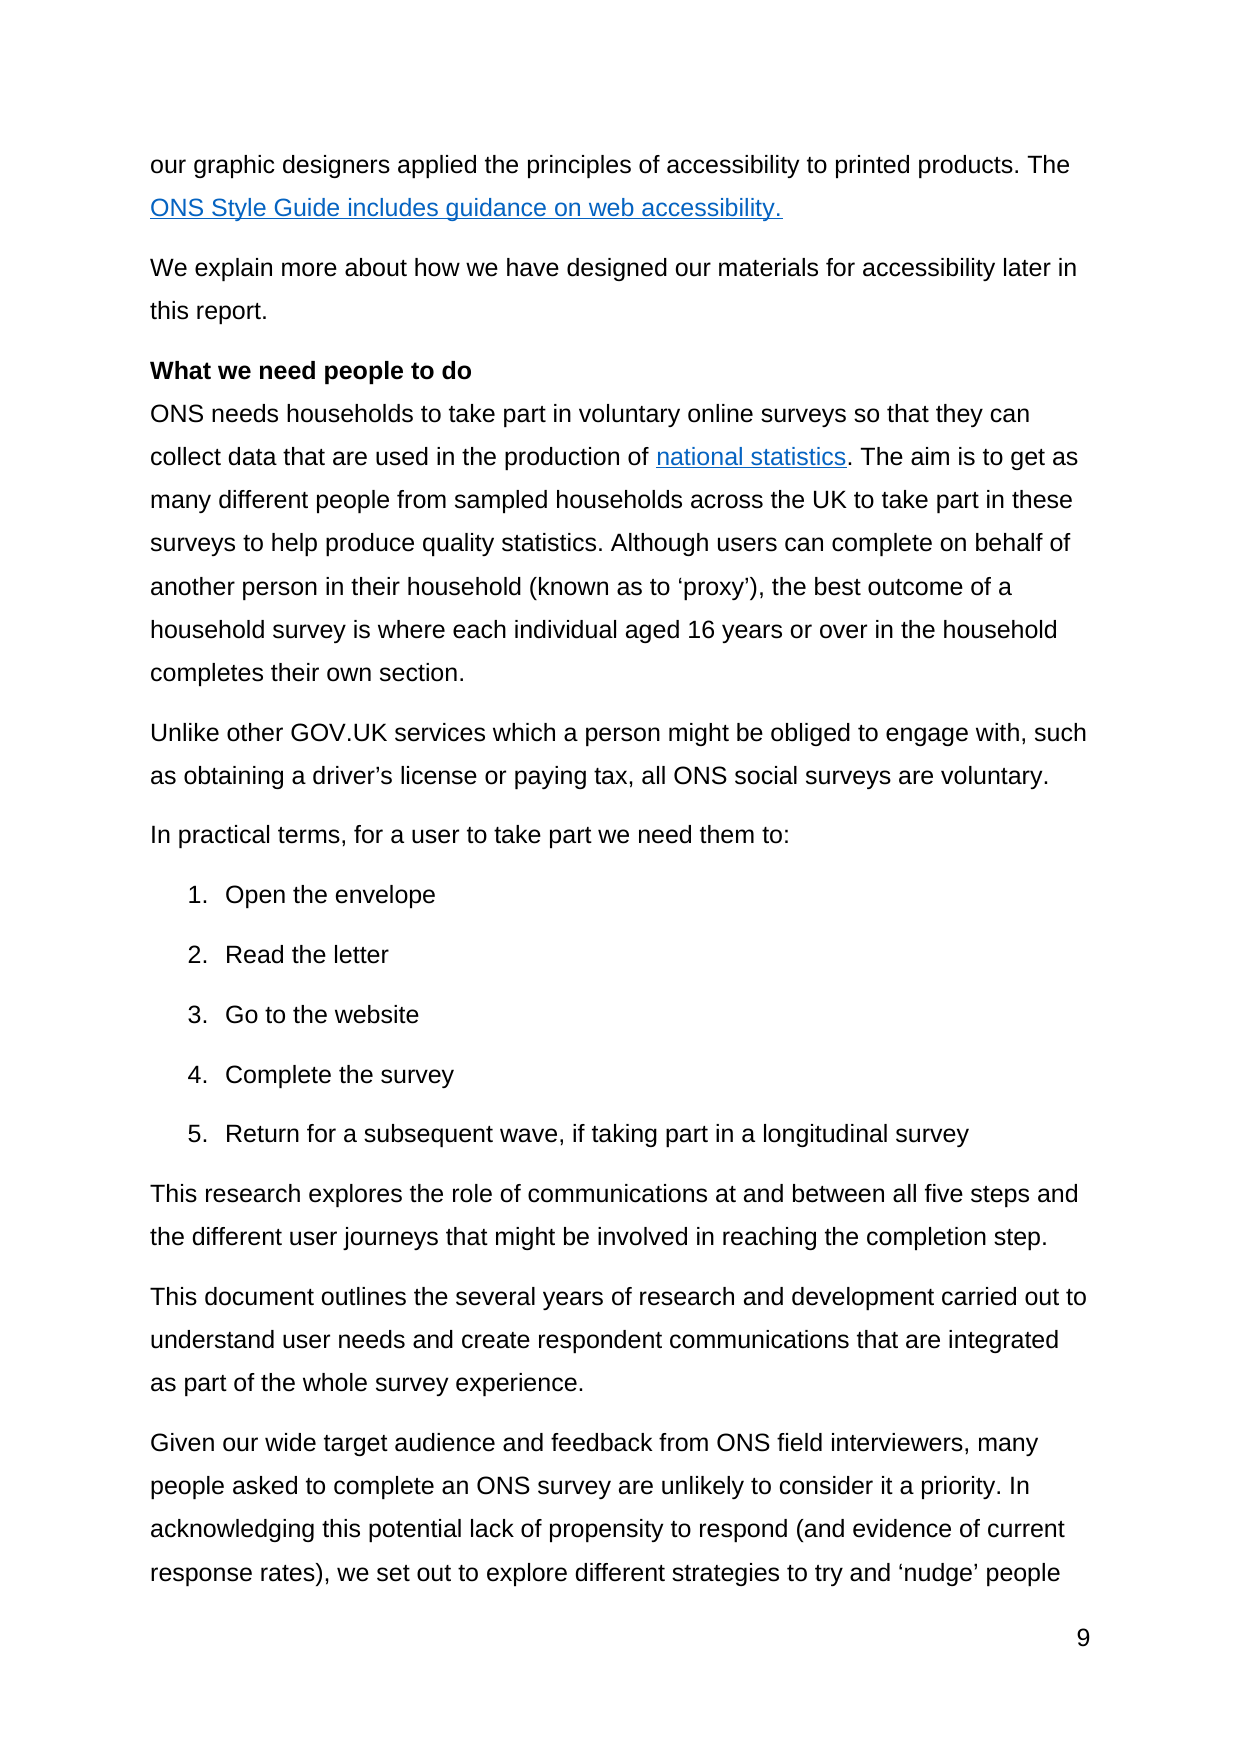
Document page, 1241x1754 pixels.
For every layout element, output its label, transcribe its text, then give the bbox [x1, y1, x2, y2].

list Open the envelope [187, 880, 1090, 909]
subtitle What we need people to do [150, 356, 1090, 384]
list Read the letter [187, 940, 1090, 969]
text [150, 1428, 1090, 1586]
list Return for a subsequent wave, if taking part in a longitudinal survey [187, 1119, 1090, 1148]
text In practical terms, for a user to take part we need them to: [150, 820, 1090, 849]
text This research explores the role of communications at and between all five steps and the different user journeys that might be involved in reaching the completion step. [150, 1179, 1090, 1251]
list Complete the survey [187, 1059, 1090, 1088]
text We explain more about how we have designed our materials for accessibility later in this report. [150, 253, 1090, 325]
text This document outlines the several years of research and development carried out to understand user needs and create respondent communications that are integrated as part of the whole survey experience. [150, 1282, 1090, 1397]
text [150, 150, 1090, 222]
text ONS needs households to take part in voluntary online surveys so that they can collect data that are used in the production of national statistics. The aim is to get as many different people from sampled households across the UK to take part in these surveys to help produce quality statistics. Although users can complete on behalf of another person in their household (known as to ‘proxy’), the best outcome of a household survey is where each individual aged 16 years or over in the household completes their own section. [150, 399, 1090, 686]
text Unlike other GOV.UK services which a person might be obliged to engage with, such as obtaining a driver’s license or paying tax, all ONS social surveys are voluntary. [150, 717, 1090, 789]
list Go to the website [187, 1000, 1090, 1028]
